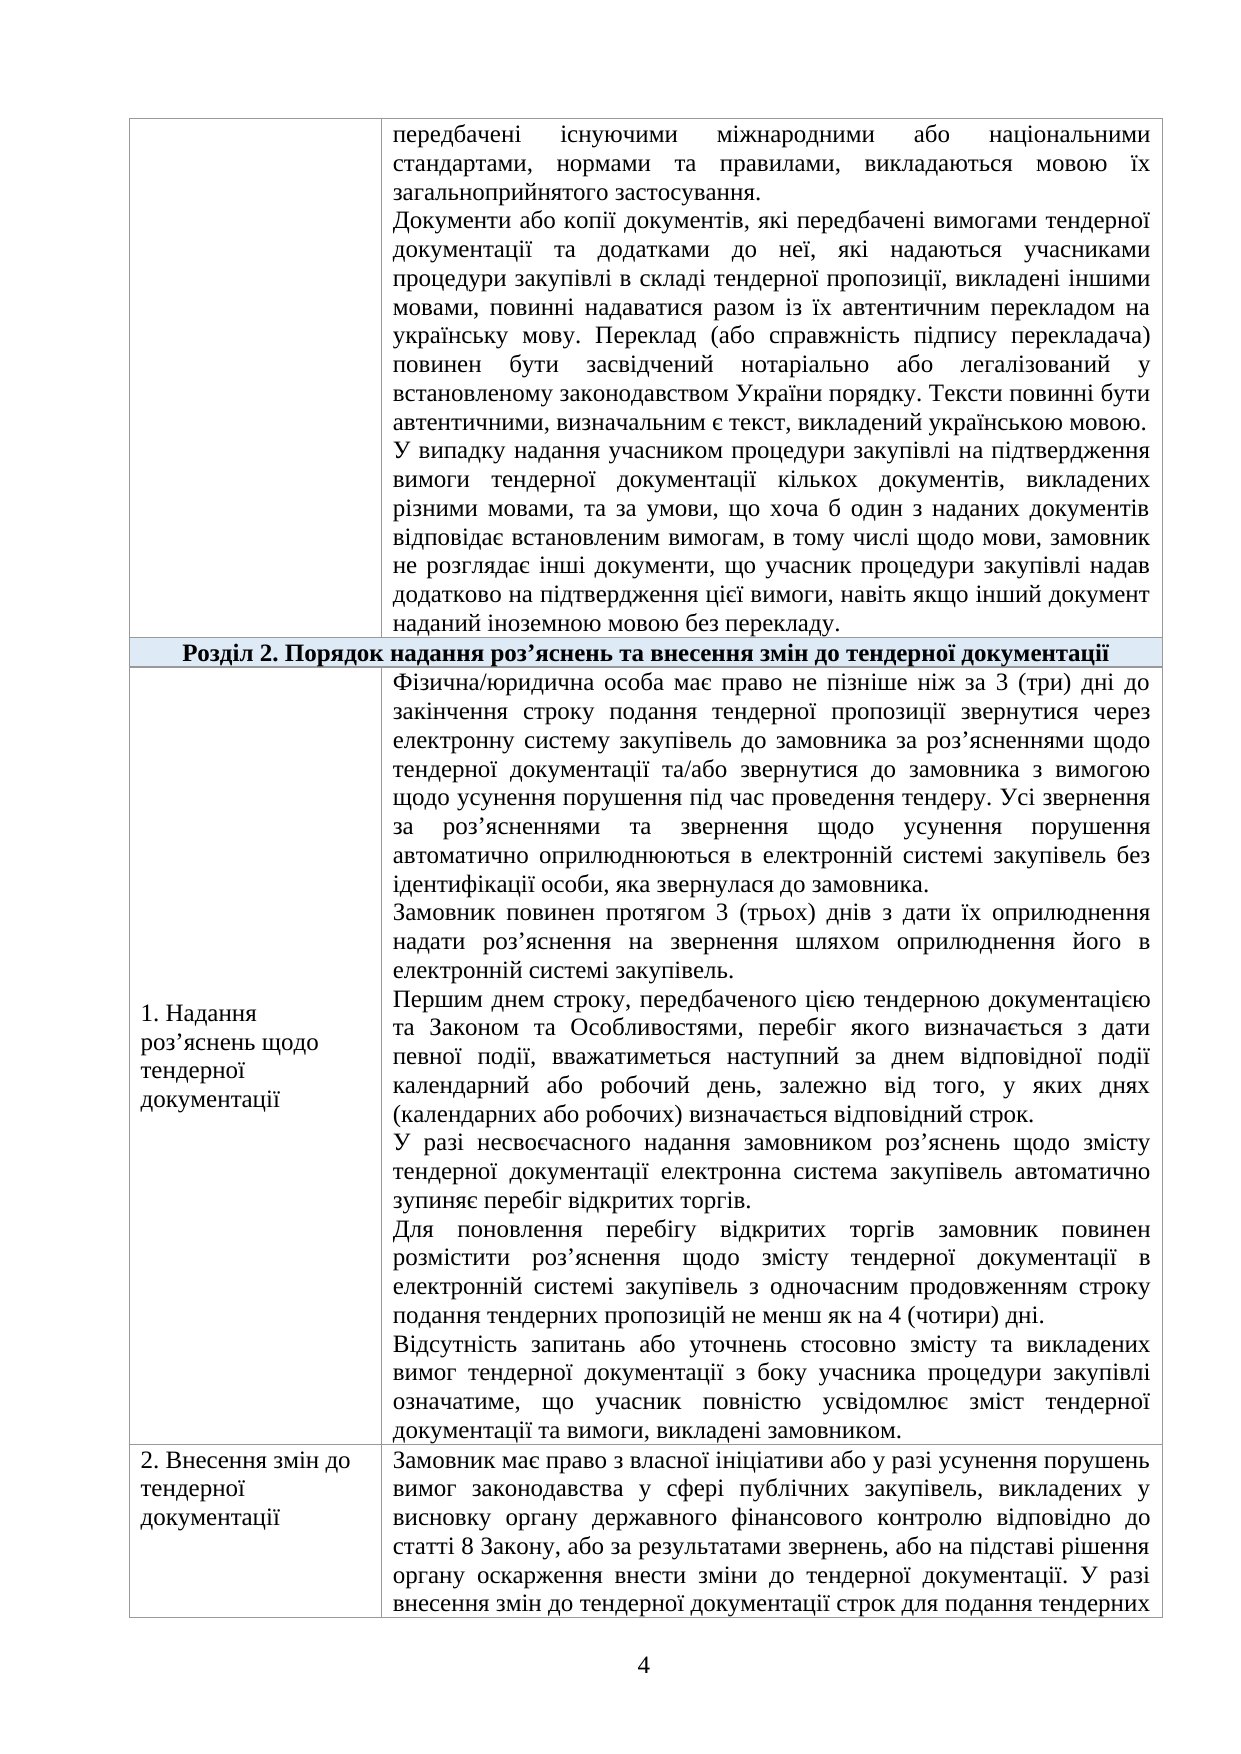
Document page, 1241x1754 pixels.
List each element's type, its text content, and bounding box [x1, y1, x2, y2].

table_cell Розділ 2. Порядок надання роз’яснень та внесення змін до тендерної документації [130, 638, 1162, 666]
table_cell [382, 1445, 1162, 1617]
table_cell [382, 119, 1162, 637]
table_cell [130, 119, 381, 637]
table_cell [130, 1445, 381, 1617]
table_cell 1. Надання роз’яснень щодо тендерної документації [130, 668, 381, 1444]
table_cell Фізична/юридична особа має право не пізніше ніж за 3 (три) дні до закінчення строку подання тендерної пропозиції звернутися через електронну систему закупівель до замовника за роз’ясненнями щодо тендерної документації та/або звернутися до замовника з вимогою щодо усунення порушення під час проведення тендеру. Усі звернення за роз’ясненнями та звернення щодо усунення порушення автоматично оприлюднюються в електронній системі закупівель без ідентифікації особи, яка звернулася до замовника. Замовник повинен протягом 3 (трьох) днів з дати їх оприлюднення надати роз’яснення на звернення шляхом оприлюднення його в електронній системі закупівель. Першим днем строку, передбаченого цією тендерною документацією та Законом та Особливостями, перебіг якого визначається з дати певної події, вважатиметься наступний за днем відповідної події календарний або робочий день, залежно від того, у яких днях (календарних або робочих) визначається відповідний строк. У разі несвоєчасного надання замовником роз’яснень щодо змісту тендерної документації електронна система закупівель автоматично зупиняє перебіг відкритих торгів. Для поновлення перебігу відкритих торгів замовник повинен розмістити роз’яснення щодо змісту тендерної документації в електронній системі закупівель з одночасним продовженням строку подання тендерних пропозицій не менш як на 4 (чотири) дні. Відсутність запитань або уточнень стосовно змісту та викладених вимог тендерної документації з боку учасника процедури закупівлі означатиме, що учасник повністю усвідомлює зміст тендерної документації та вимоги, викладені замовником. [382, 668, 1162, 1444]
